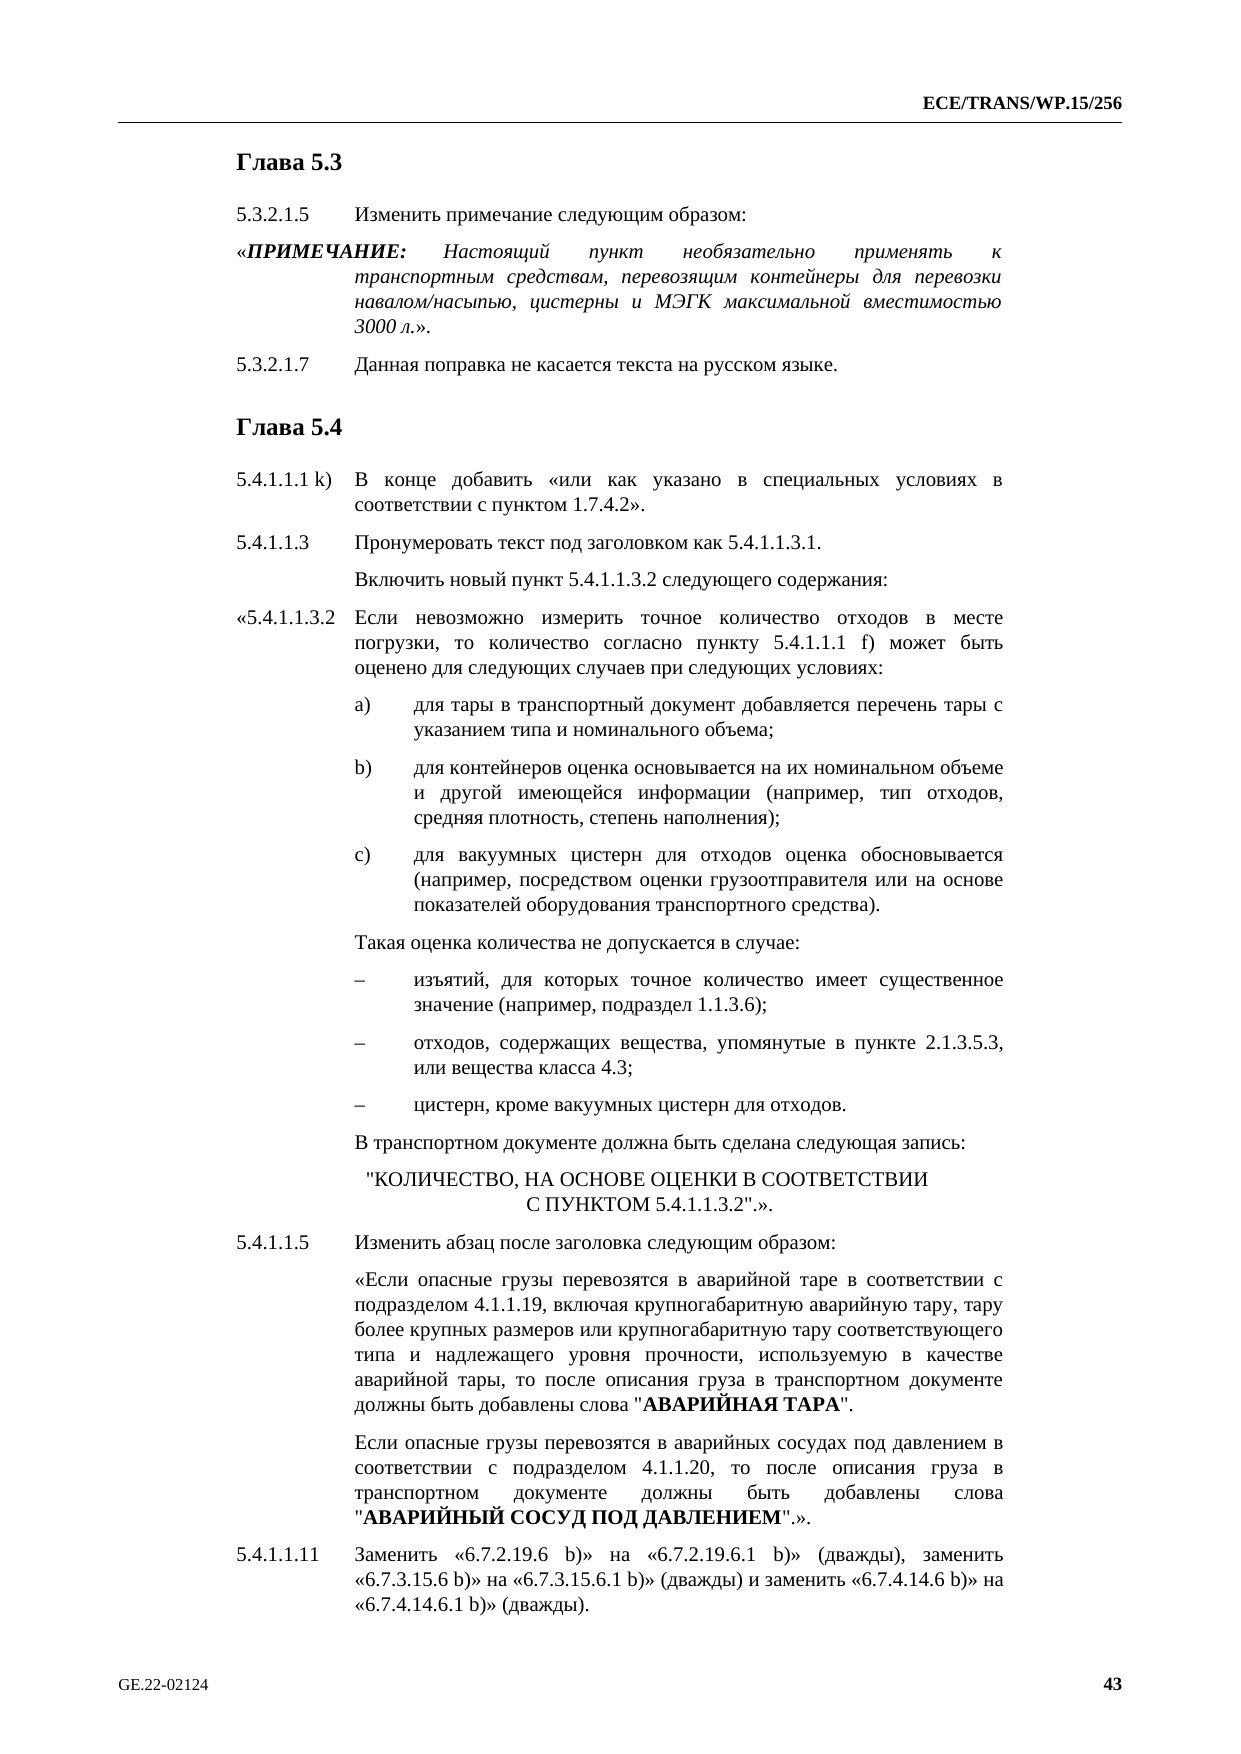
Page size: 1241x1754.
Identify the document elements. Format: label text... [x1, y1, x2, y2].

text В транспортном документе должна быть сделана следующая запись: [236, 1129, 1004, 1154]
text – отходов, содержащих вещества, упомянутые в пункте 2.1.3.5.3, или вещества класса 4.3; [236, 1029, 1004, 1079]
text – изъятий, для которых точное количество имеет существенное значение (например, подраздел 1.1.3.6); [236, 966, 1004, 1016]
text «5.4.1.1.3.2 Если невозможно измерить точное количество отходов в месте погрузки, то количество согласно пункту 5.4.1.1.1 f) может быть оценено для следующих случаев при следующих условиях: [236, 604, 1004, 679]
text "КОЛИЧЕСТВО, НА ОСНОВЕ ОЦЕНКИ В СООТВЕТСТВИИ С ПУНКТОМ 5.4.1.1.3.2".». [295, 1166, 1004, 1216]
text 5.3.2.1.5 Изменить примечание следующим образом: [236, 201, 1004, 226]
text 5.4.1.1.3 Пронумеровать текст под заголовком как 5.4.1.1.3.1. [236, 529, 1004, 554]
text – цистерн, кроме вакуумных цистерн для отходов. [236, 1091, 1004, 1116]
text b) для контейнеров оценка основывается на их номинальном объеме и другой имеющейся информации (например, тип отходов, средняя плотность, степень наполнения); [236, 754, 1004, 829]
text Включить новый пункт 5.4.1.1.3.2 следующего содержания: [236, 566, 1004, 591]
text 5.4.1.1.1 k) В конце добавить «или как указано в специальных условиях в соответствии с пунктом 1.7.4.2». [236, 466, 1004, 516]
text 5.3.2.1.7 Данная поправка не касается текста на русском языке. [236, 351, 1004, 376]
text «Если опасные грузы перевозятся в аварийной таре в соответствии с подразделом 4.1.1.19, включая крупногабаритную аварийную тару, тару более крупных размеров или крупногабаритную тару соответствующего типа и надлежащего уровня прочности, используемую в качестве аварийной тары, то после описания груза в транспортном документе должны быть добавлены слова "АВАРИЙНАЯ ТАРА". [236, 1266, 1004, 1416]
text Такая оценка количества не допускается в случае: [236, 929, 1004, 954]
text 5.4.1.1.5 Изменить абзац после заголовка следующим образом: [236, 1229, 1004, 1254]
text Глава 5.3 [118, 148, 1004, 176]
text Если опасные грузы перевозятся в аварийных сосудах под давлением в соответствии с подразделом 4.1.1.20, то после описания груза в транспортном документе должны быть добавлены слова "АВАРИЙНЫЙ СОСУД ПОД ДАВЛЕНИЕМ".». [236, 1429, 1004, 1529]
text Глава 5.4 [118, 413, 1004, 441]
text a) для тары в транспортный документ добавляется перечень тары с указанием типа и номинального объема; [236, 691, 1004, 741]
text 5.4.1.1.11 Заменить «6.7.2.19.6 b)» на «6.7.2.19.6.1 b)» (дважды), заменить «6.7.3.15.6 b)» на «6.7.3.15.6.1 b)» (дважды) и заменить «6.7.4.14.6 b)» на «6.7.4.14.6.1 b)» (дважды). [236, 1541, 1004, 1616]
text c) для вакуумных цистерн для отходов оценка обосновывается (например, посредством оценки грузоотправителя или на основе показателей оборудования транспортного средства). [236, 841, 1004, 916]
text «ПРИМЕЧАНИЕ: Настоящий пункт необязательно применять к транспортным средствам, перевозящим контейнеры для перевозки навалом/насыпью, цистерны и МЭГК максимальной вместимостью 3000 л.». [236, 238, 1004, 338]
